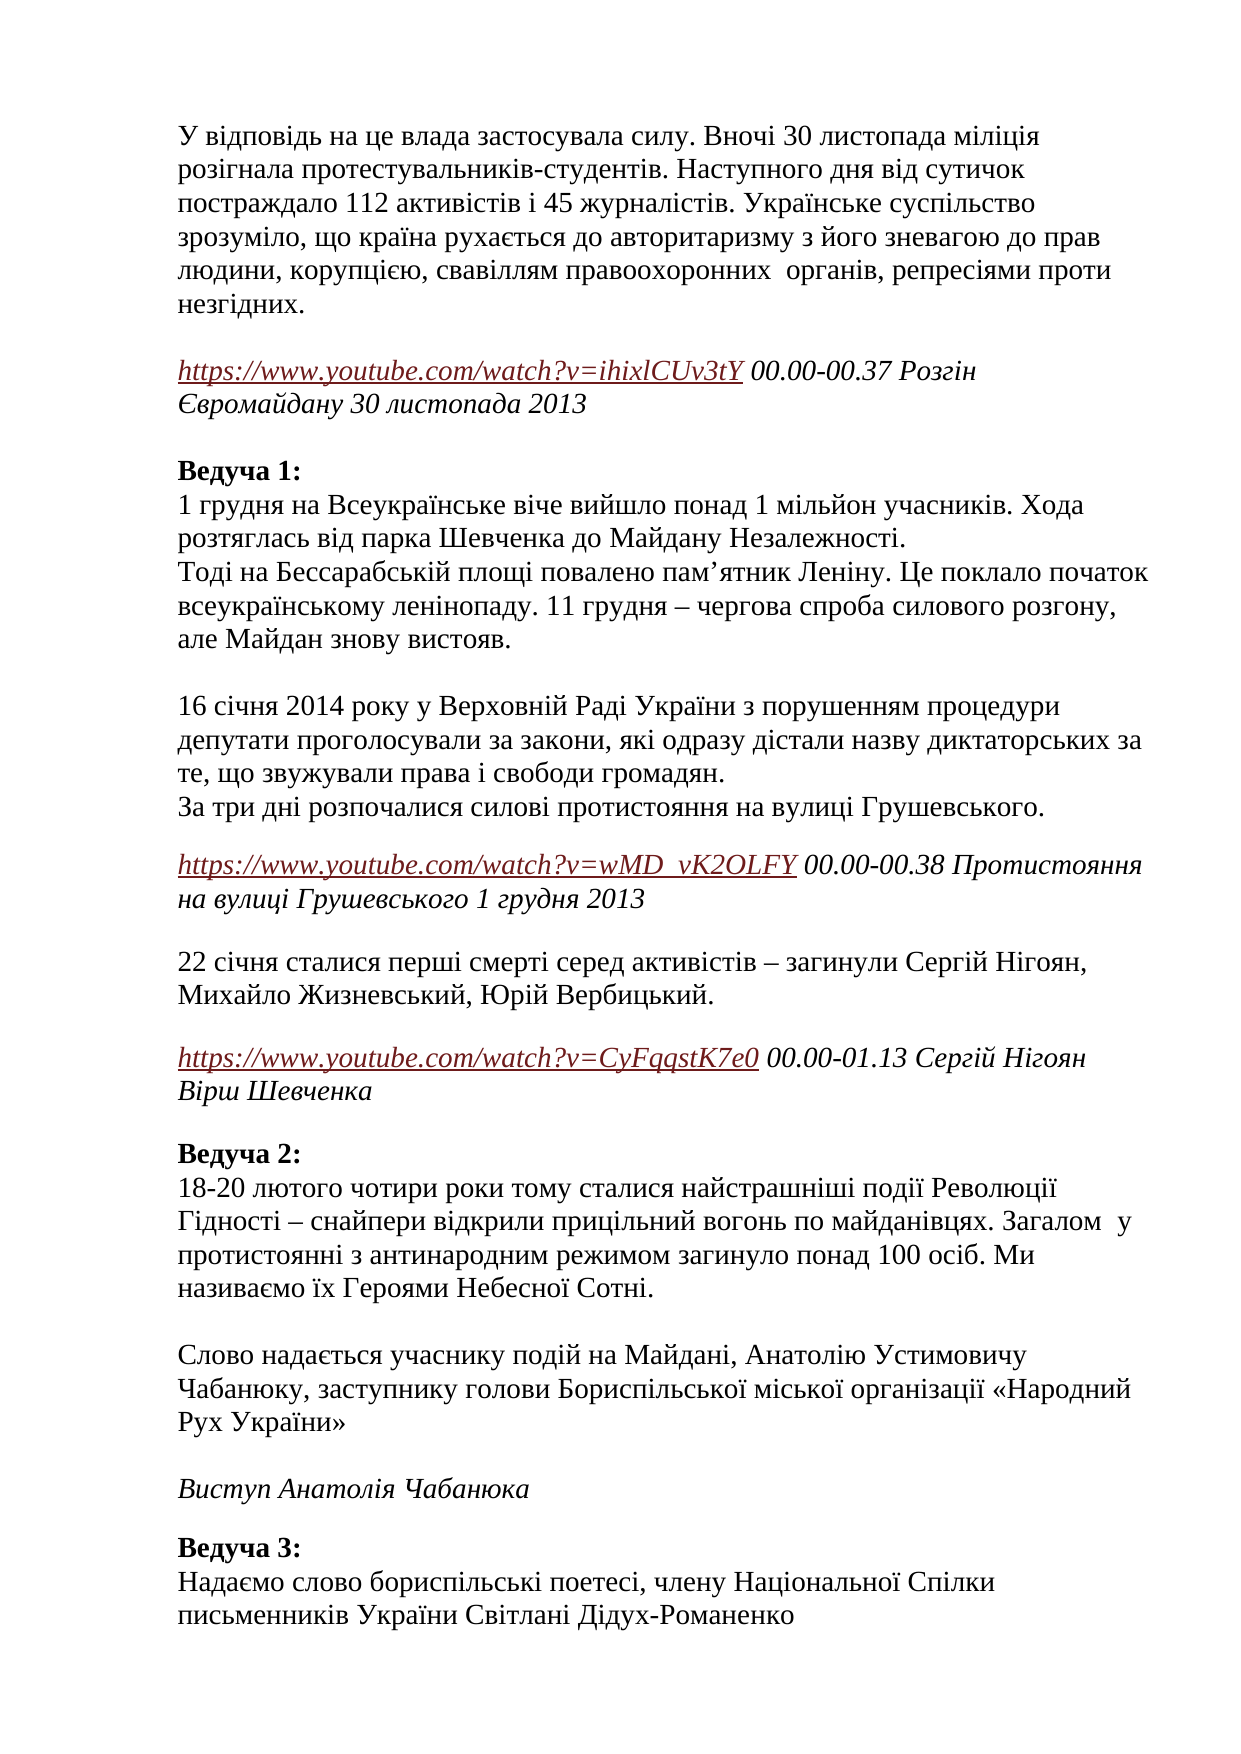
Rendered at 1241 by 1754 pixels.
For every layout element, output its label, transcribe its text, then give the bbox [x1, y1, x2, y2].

text Надаємо слово бориспільські поетесі, члену Національної Спілки письменників України Світлані Дідух-Романенко [177, 1564, 1152, 1631]
text https://www.youtube.com/watch?v=CyFqqstK7e0 00.00-01.13 Сергій Нігоян Вірш Шевченка [177, 1040, 1152, 1107]
text Слово надається учаснику подій на Майдані, Анатолію Устимовичу Чабанюку, заступнику голови Бориспільської міської організації «Народний Рух України» [177, 1337, 1152, 1438]
text https://www.youtube.com/watch?v=wMD_vK2OLFY 00.00-00.38 Протистояння на вулиці Грушевського 1 грудня 2013 [177, 847, 1152, 914]
text Ведуча 2: [177, 1136, 1152, 1170]
text Виступ Анатолія Чабанюка [177, 1472, 1152, 1505]
text Ведуча 3: [177, 1530, 1152, 1564]
text 1 грудня на Всеукраїнське віче вийшло понад 1 мільйон учасників. Хода розтяглась від парка Шевченка до Майдану Незалежності. [177, 487, 1152, 554]
text Ведуча 1: [177, 453, 1152, 487]
text Тоді на Бессарабській площі повалено пам’ятник Леніну. Це поклало початок всеукраїнському ленінопаду. 11 грудня – чергова спроба силового розгону, але Майдан знову вистояв. [177, 554, 1152, 655]
text https://www.youtube.com/watch?v=ihixlCUv3tY 00.00-00.37 Розгін Євромайдану 30 листопада 2013 [177, 353, 1152, 420]
text У відповідь на це влада застосувала силу. Вночі 30 листопада міліція розігнала протестувальників-студентів. Наступного дня від сутичок постраждало 112 активістів і 45 журналістів. Українське суспільство зрозуміло, що країна рухається до авторитаризму з його зневагою до прав людини, корупцією, свавіллям правоохоронних органів, репресіями проти незгідних. [177, 118, 1152, 319]
text 22 січня сталися перші смерті серед активістів – загинули Сергій Нігоян, Михайло Жизневський, Юрій Вербицький. [177, 944, 1152, 1011]
text 16 січня 2014 року у Верховній Раді України з порушенням процедури депутати проголосували за закони, які одразу дістали назву диктаторських за те, що звужували права і свободи громадян. [177, 688, 1152, 789]
text 18-20 лютого чотири роки тому сталися найстрашніші події Революції Гідності – снайпери відкрили прицільний вогонь по майданівцях. Загалом у протистоянні з антинародним режимом загинуло понад 100 осіб. Ми називаємо їх Героями Небесної Сотні. [177, 1170, 1152, 1304]
text За три дні розпочалися силові протистояння на вулиці Грушевського. [177, 789, 1152, 822]
